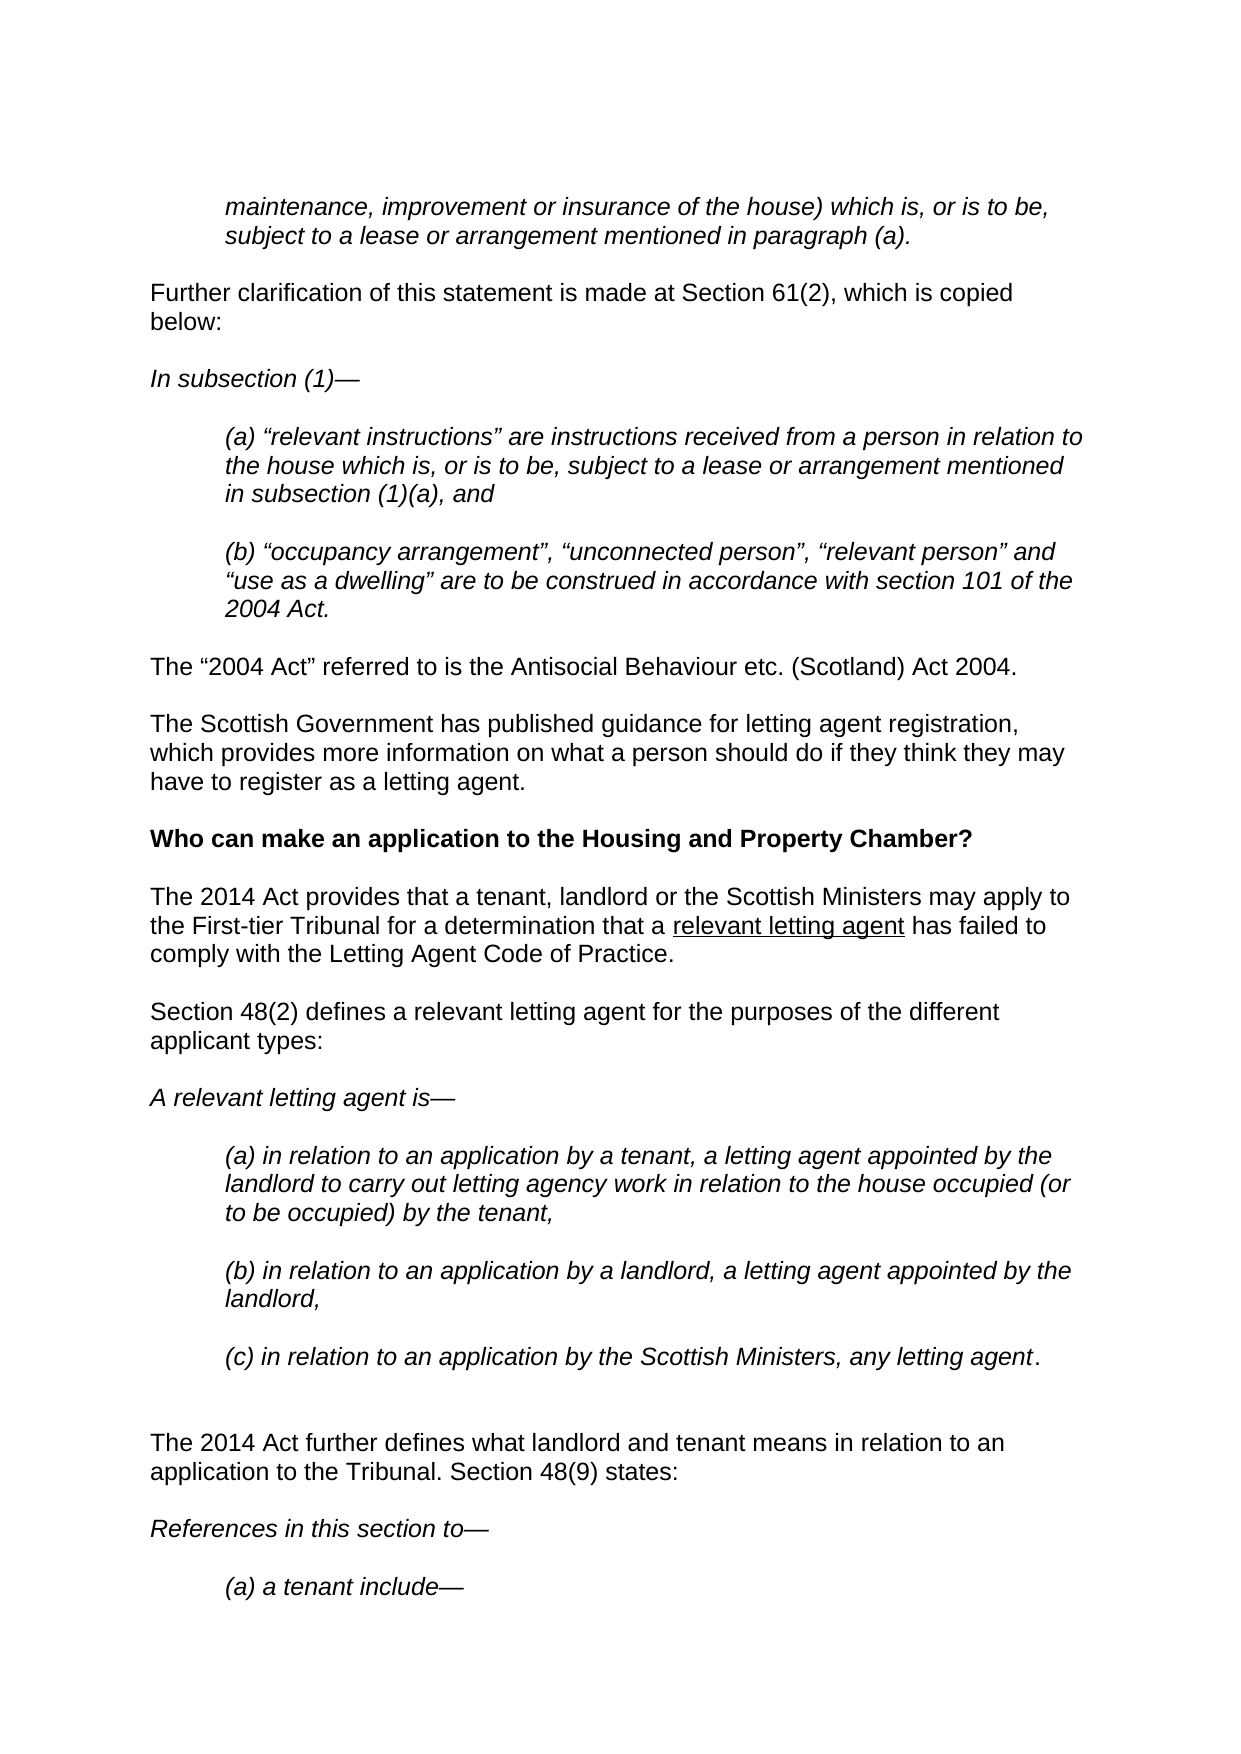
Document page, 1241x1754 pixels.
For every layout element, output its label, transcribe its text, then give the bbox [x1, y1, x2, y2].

text The 2014 Act provides that a tenant, landlord or the Scottish Ministers may apply to the First-tier Tribunal for a determination that a relevant letting agent has failed to comply with the Letting Agent Code of Practice. [150, 882, 1090, 968]
text Further clarification of this statement is made at Section 61(2), which is copied below: [150, 278, 1090, 336]
text (a) “relevant instructions” are instructions received from a person in relation to the house which is, or is to be, subject to a lease or arrangement mentioned in subsection (1)(a), and [225, 422, 1090, 508]
text (a) in relation to an application by a tenant, a letting agent appointed by the landlord to carry out letting agency work in relation to the house occupied (or to be occupied) by the tenant, [225, 1141, 1090, 1227]
text The Scottish Government has published guidance for letting agent registration, which provides more information on what a person should do if they think they may have to register as a letting agent. [150, 709, 1090, 796]
text A relevant letting agent is— [150, 1083, 1090, 1112]
text In subsection (1)— [150, 364, 1090, 393]
text References in this section to— [150, 1514, 1090, 1543]
text The “2004 Act” referred to is the Antisocial Behaviour etc. (Scotland) Act 2004. [150, 652, 1090, 681]
text Section 48(2) defines a relevant letting agent for the purposes of the different applicant types: [150, 997, 1090, 1054]
text (a) a tenant include— [225, 1572, 1090, 1601]
text Who can make an application to the Housing and Property Chamber? [150, 824, 1090, 853]
text (c) in relation to an application by the Scottish Ministers, any letting agent. [225, 1342, 1090, 1371]
text (b) in relation to an application by a landlord, a letting agent appointed by the landlord, [225, 1256, 1090, 1313]
text (b) “occupancy arrangement”, “unconnected person”, “relevant person” and “use as a dwelling” are to be construed in accordance with section 101 of the 2004 Act. [225, 537, 1090, 623]
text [225, 192, 1090, 249]
text The 2014 Act further defines what landlord and tenant means in relation to an application to the Tribunal. Section 48(9) states: [150, 1428, 1090, 1486]
